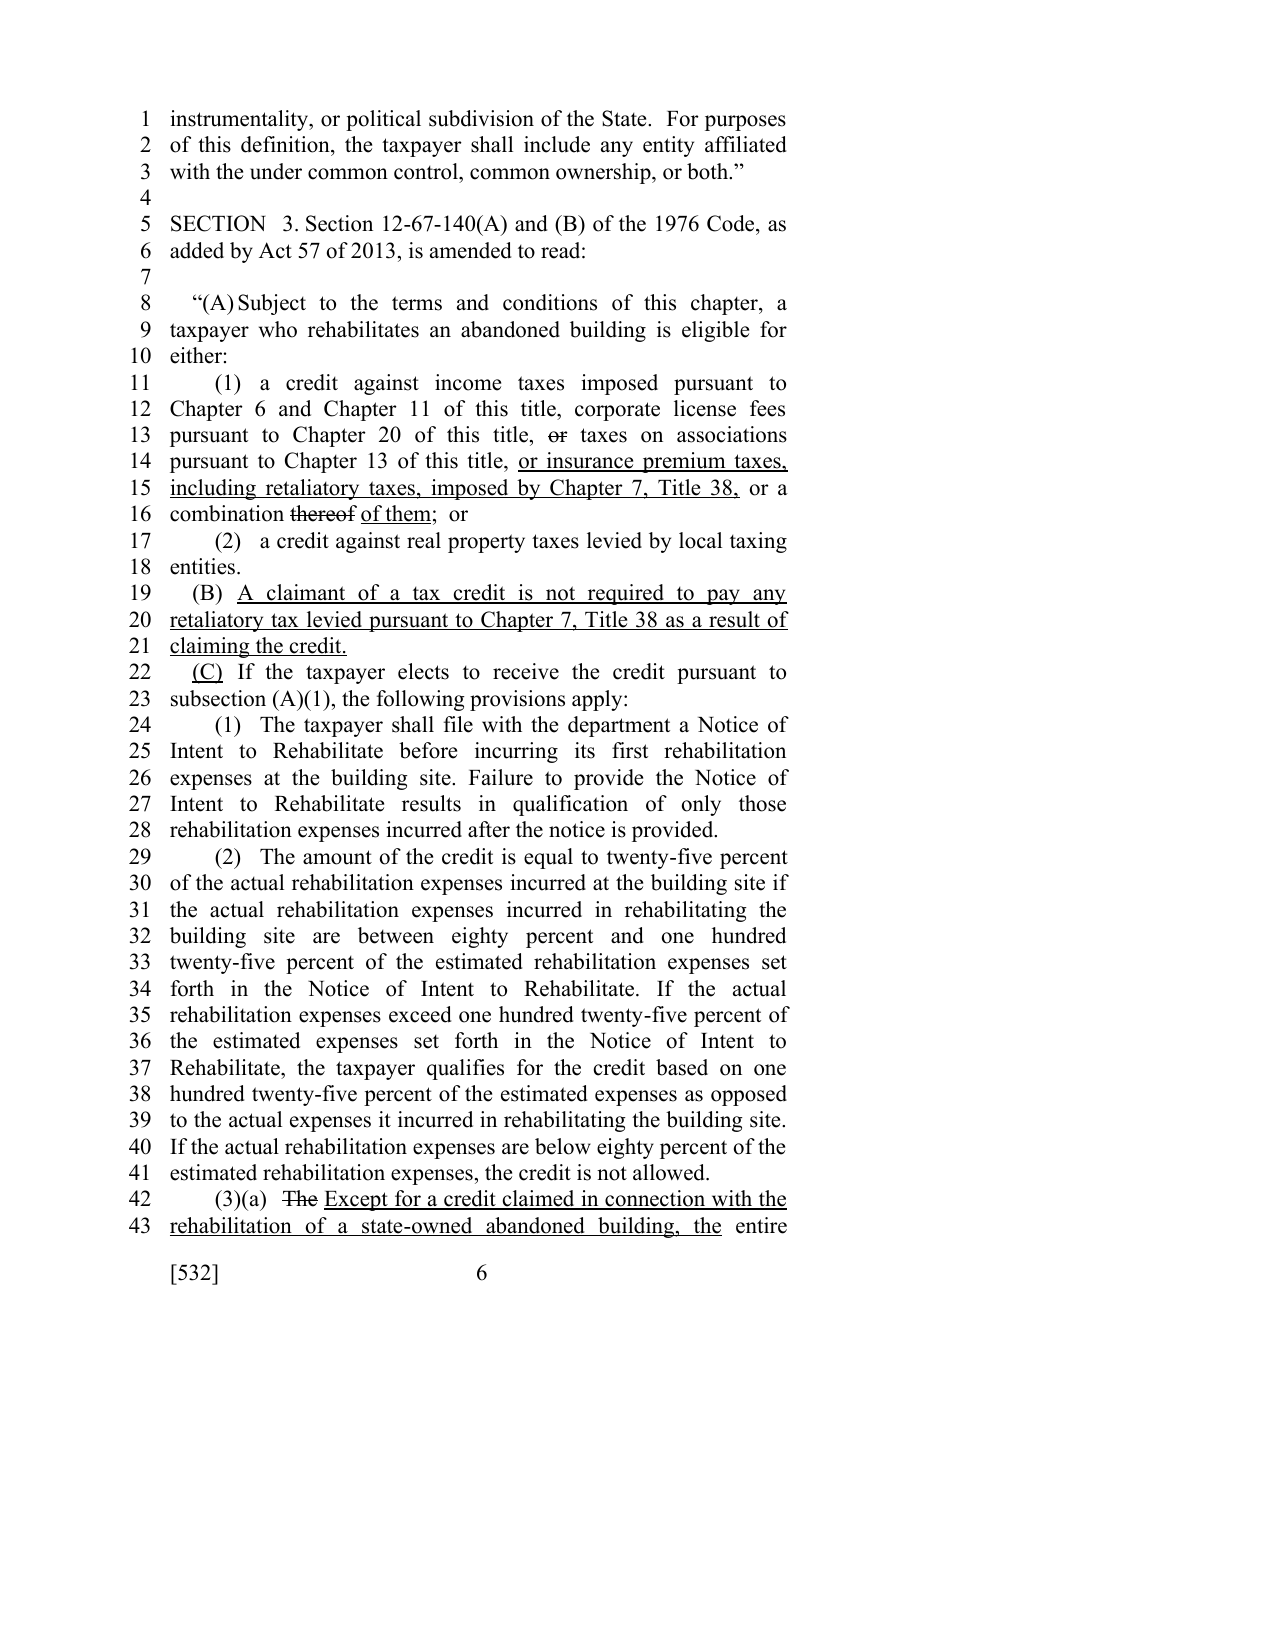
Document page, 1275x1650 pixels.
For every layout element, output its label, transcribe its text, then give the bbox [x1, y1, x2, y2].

text (B) A claimant of a tax credit is not required to pay any retaliatory tax levied pursuant to Chapter 7, Title 38 as a result of claiming the credit. [169, 630, 787, 658]
text “(A) Subject to the terms and conditions of this chapter, a taxpayer who rehabilitates an abandoned building is eligible for either: [169, 289, 787, 368]
text (1) a credit against income taxes imposed pursuant to Chapter 6 and Chapter 11 of this title, corporate license fees pursuant to Chapter 20 of this title, or taxes on associations pursuant to Chapter 13 of this title, or insurance premium taxes, including retaliatory taxes, imposed by Chapter 7, Title 38, or a combination thereof of them; or [169, 368, 787, 527]
text (2) The amount of the credit is equal to twenty-five percent of the actual rehabilitation expenses incurred at the building site if the actual rehabilitation expenses incurred in rehabilitating the building site are between eighty percent and one hundred twenty-five percent of the estimated rehabilitation expenses set forth in the Notice of Intent to Rehabilitate. If the actual rehabilitation expenses exceed one hundred twenty-five percent of the estimated expenses set forth in the Notice of Intent to Rehabilitate, the taxpayer qualifies for the credit based on one hundred twenty-five percent of the estimated expenses as opposed to the actual expenses it incurred in rehabilitating the building site. If the actual rehabilitation expenses are below eighty percent of the estimated rehabilitation expenses, the credit is not allowed. [169, 843, 787, 1186]
text (2) a credit against real property taxes levied by local taxing entities. [169, 527, 787, 579]
text (1) The taxpayer shall file with the department a Notice of Intent to Rehabilitate before incurring its first rehabilitation expenses at the building site. Failure to provide the Notice of Intent to Rehabilitate results in qualification of only those rehabilitation expenses incurred after the notice is provided. [169, 711, 787, 843]
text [169, 105, 787, 184]
text (B) A claimant of a tax credit is not required to pay any retaliatory tax levied pursuant to Chapter 7, Title 38 as a result of claiming the credit. [169, 579, 787, 629]
text SECTION 3. Section 12-67-140(A) and (B) of the 1976 Code, as added by Act 57 of 2013, is amended to read: [169, 210, 787, 263]
text (C) If the taxpayer elects to receive the credit pursuant to subsection (A)(1), the following provisions apply: [169, 658, 787, 711]
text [169, 1186, 787, 1238]
